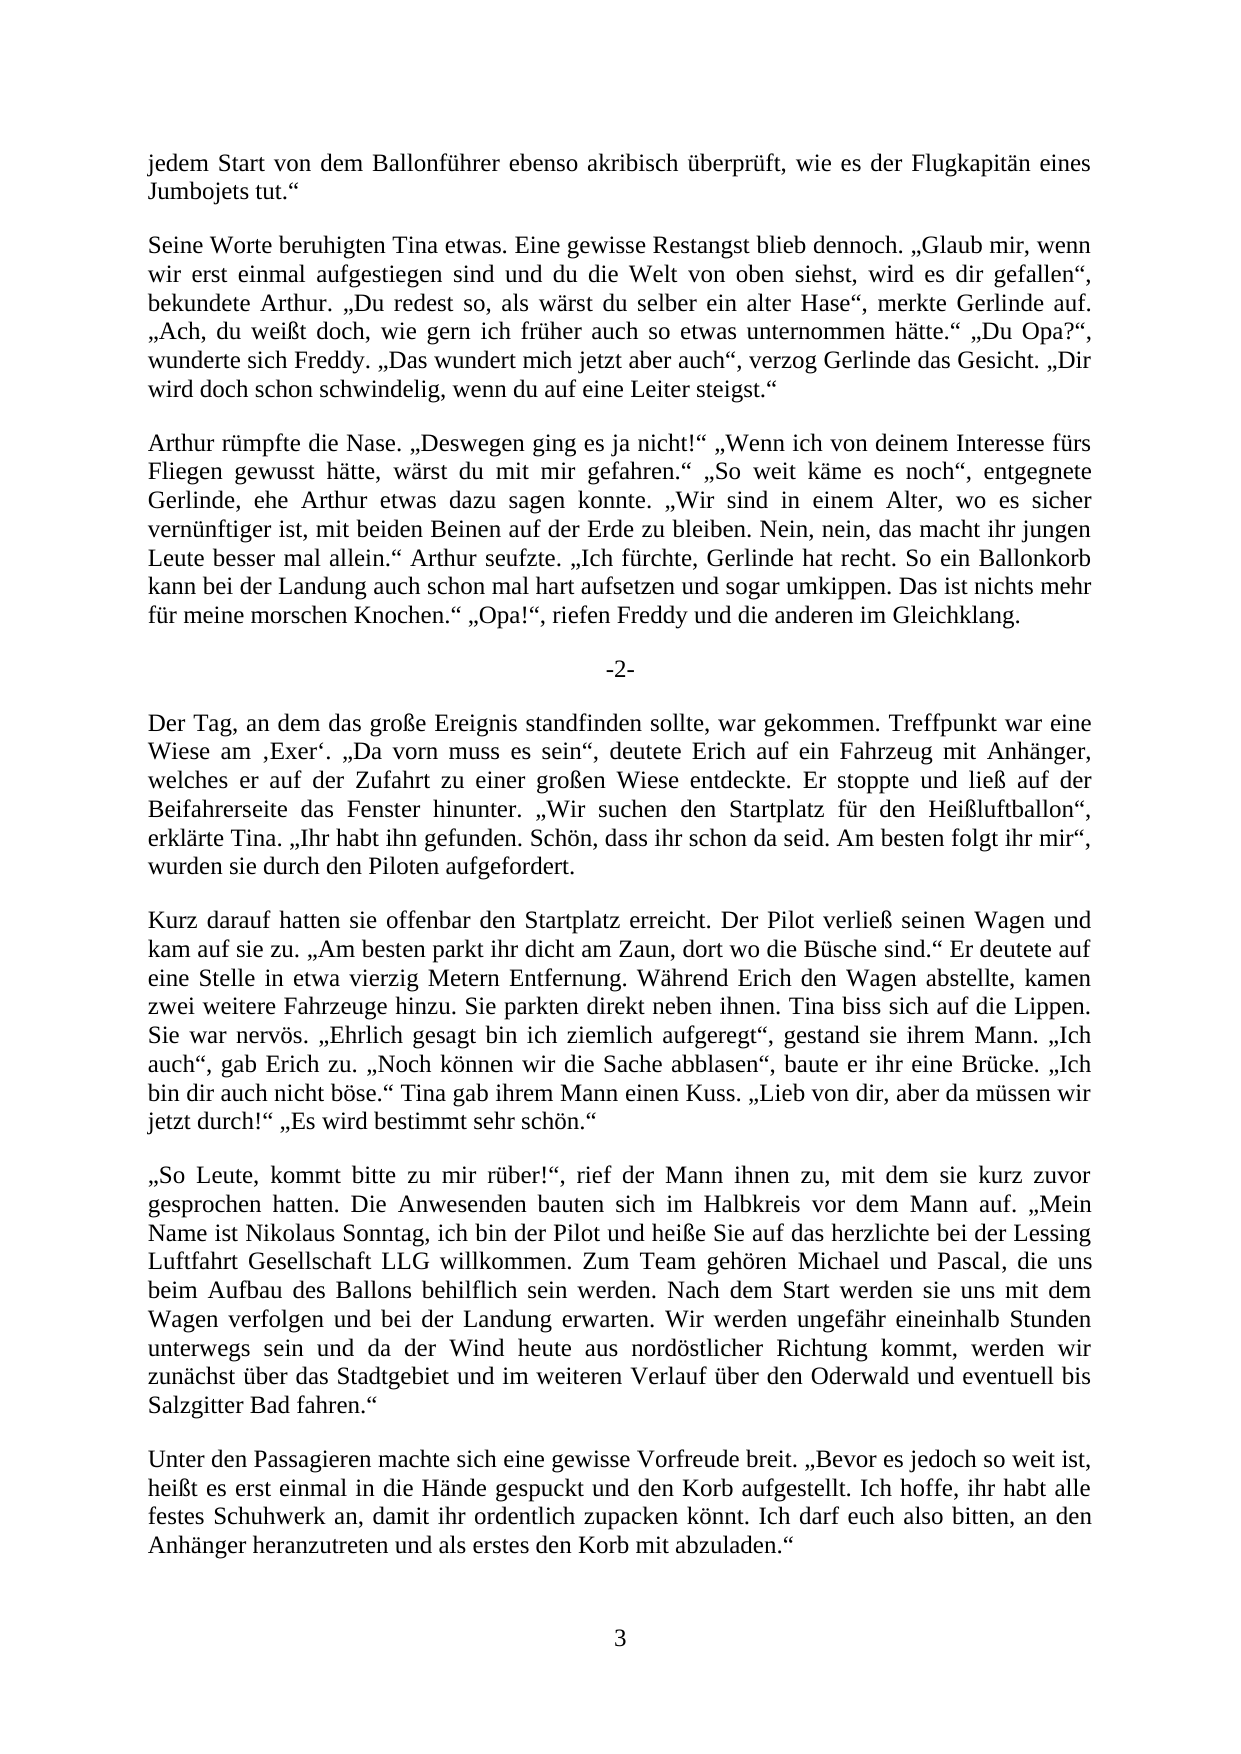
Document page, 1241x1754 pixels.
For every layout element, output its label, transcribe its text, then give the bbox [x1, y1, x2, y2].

text Der Tag, an dem das große Ereignis standfinden sollte, war gekommen. Treffpunkt war eine Wiese am ‚Exer‘. „Da vorn muss es sein“, deutete Erich auf ein Fahrzeug mit Anhänger, welches er auf der Zufahrt zu einer großen Wiese entdeckte. Er stoppte und ließ auf der Beifahrerseite das Fenster hinunter. „Wir suchen den Startplatz für den Heißluftballon“, erklärte Tina. „Ihr habt ihn gefunden. Schön, dass ihr schon da seid. Am besten folgt ihr mir“, wurden sie durch den Piloten aufgefordert. [148, 708, 1093, 880]
text Unter den Passagieren machte sich eine gewisse Vorfreude breit. „Bevor es jedoch so weit ist, heißt es erst einmal in die Hände gespuckt und den Korb aufgestellt. Ich hoffe, ihr habt alle festes Schuhwerk an, damit ihr ordentlich zupacken könnt. Ich darf euch also bitten, an den Anhänger heranzutreten und als erstes den Korb mit abzuladen.“ [148, 1444, 1093, 1559]
text Kurz darauf hatten sie offenbar den Startplatz erreicht. Der Pilot verließ seinen Wagen und kam auf sie zu. „Am besten parkt ihr dicht am Zaun, dort wo die Büsche sind.“ Er deutete auf eine Stelle in etwa vierzig Metern Entfernung. Während Erich den Wagen abstellte, kamen zwei weitere Fahrzeuge hinzu. Sie parkten direkt neben ihnen. Tina biss sich auf die Lippen. Sie war nervös. „Ehrlich gesagt bin ich ziemlich aufgeregt“, gestand sie ihrem Mann. „Ich auch“, gab Erich zu. „Noch können wir die Sache abblasen“, baute er ihr eine Brücke. „Ich bin dir auch nicht böse.“ Tina gab ihrem Mann einen Kuss. „Lieb von dir, aber da müssen wir jetzt durch!“ „Es wird bestimmt sehr schön.“ [148, 905, 1093, 1135]
text -2- [148, 654, 1093, 683]
text Arthur rümpfte die Nase. „Deswegen ging es ja nicht!“ „Wenn ich von deinem Interesse fürs Fliegen gewusst hätte, wärst du mit mir gefahren.“ „So weit käme es noch“, entgegnete Gerlinde, ehe Arthur etwas dazu sagen konnte. „Wir sind in einem Alter, wo es sicher vernünftiger ist, mit beiden Beinen auf der Erde zu bleiben. Nein, nein, das macht ihr jungen Leute besser mal allein.“ Arthur seufzte. „Ich fürchte, Gerlinde hat recht. So ein Ballonkorb kann bei der Landung auch schon mal hart aufsetzen und sogar umkippen. Das ist nichts mehr für meine morschen Knochen.“ „Opa!“, riefen Freddy und die anderen im Gleichklang. [148, 428, 1093, 629]
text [148, 148, 1093, 205]
text Seine Worte beruhigten Tina etwas. Eine gewisse Restangst blieb dennoch. „Glaub mir, wenn wir erst einmal aufgestiegen sind und du die Welt von oben siehst, wird es dir gefallen“, bekundete Arthur. „Du redest so, als wärst du selber ein alter Hase“, merkte Gerlinde auf. „Ach, du weißt doch, wie gern ich früher auch so etwas unternommen hätte.“ „Du Opa?“, wunderte sich Freddy. „Das wundert mich jetzt aber auch“, verzog Gerlinde das Gesicht. „Dir wird doch schon schwindelig, wenn du auf eine Leiter steigst.“ [148, 230, 1093, 403]
text „So Leute, kommt bitte zu mir rüber!“, rief der Mann ihnen zu, mit dem sie kurz zuvor gesprochen hatten. Die Anwesenden bauten sich im Halbkreis vor dem Mann auf. „Mein Name ist Nikolaus Sonntag, ich bin der Pilot und heiße Sie auf das herzlichte bei der Lessing Luftfahrt Gesellschaft LLG willkommen. Zum Team gehören Michael und Pascal, die uns beim Aufbau des Ballons behilflich sein werden. Nach dem Start werden sie uns mit dem Wagen verfolgen und bei der Landung erwarten. Wir werden ungefähr eineinhalb Stunden unterwegs sein und da der Wind heute aus nordöstlicher Richtung kommt, werden wir zunächst über das Stadtgebiet und im weiteren Verlauf über den Oderwald und eventuell bis Salzgitter Bad fahren.“ [148, 1160, 1093, 1419]
